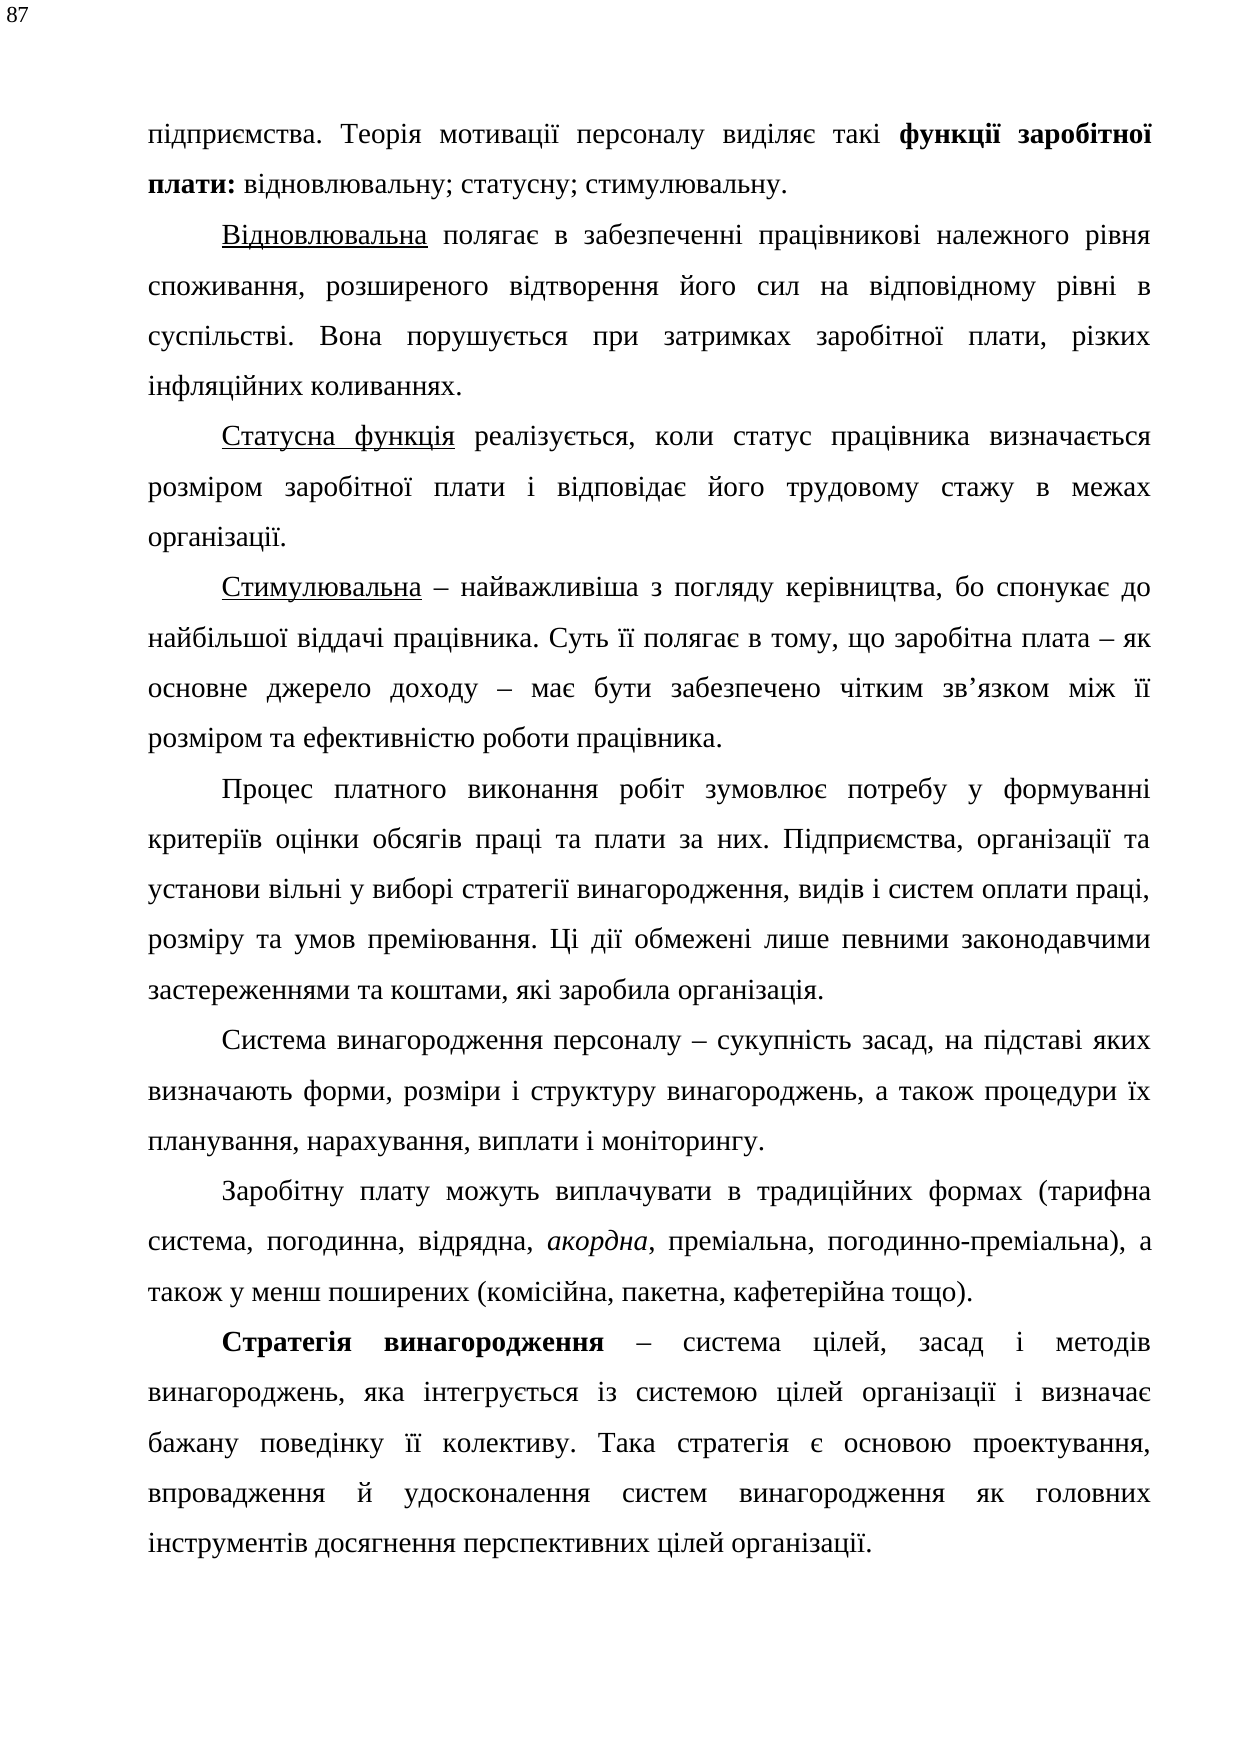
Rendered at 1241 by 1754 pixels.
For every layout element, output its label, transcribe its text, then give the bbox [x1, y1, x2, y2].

text Система винагородження персоналу – сукупність засад, на підставі яких визначають форми, розміри і структуру винагороджень, а також процедури їх планування, нарахування, виплати і моніторингу. [148, 1022, 1152, 1156]
text Стимулювальна – найважливіша з погляду керівництва, бо спонукає до найбільшої віддачі працівника. Суть її полягає в тому, що заробітна плата – як основне джерело доходу – має бути забезпечено чітким зв’язком між її розміром та ефективністю роботи працівника. [148, 569, 1152, 754]
text підприємства. Теорія мотивації персоналу виділяє такі функції заробітної плати: відновлювальну; статусну; стимулювальну. [148, 116, 1152, 200]
text Стратегія винагородження – система цілей, засад і методів винагороджень, яка інтегрується із системою цілей організації і визначає бажану поведінку її колективу. Така стратегія є основою проектування, впровадження й удосконалення систем винагородження як головних інструментів досягнення перспективних цілей організації. [148, 1324, 1152, 1559]
text Відновлювальна полягає в забезпеченні працівникові належного рівня споживання, розширеного відтворення його сил на відповідному рівні в суспільстві. Вона порушується при затримках заробітної плати, різких інфляційних коливаннях. [148, 217, 1152, 402]
text Заробітну плату можуть виплачувати в традиційних формах (тарифна система, погодинна, відрядна, акордна, преміальна, погодинно-преміальна), а також у менш поширених (комісійна, пакетна, кафетерійна тощо). [148, 1173, 1152, 1307]
text Статусна функція реалізується, коли статус працівника визначається розміром заробітної плати і відповідає його трудовому стажу в межах організації. [148, 418, 1152, 553]
text Процес платного виконання робіт зумовлює потребу у формуванні критеріїв оцінки обсягів праці та плати за них. Підприємства, організації та установи вільні у виборі стратегії винагородження, видів і систем оплати праці, розміру та умов преміювання. Ці дії обмежені лише певними законодавчими застереженнями та коштами, які заробила організація. [148, 771, 1151, 1006]
